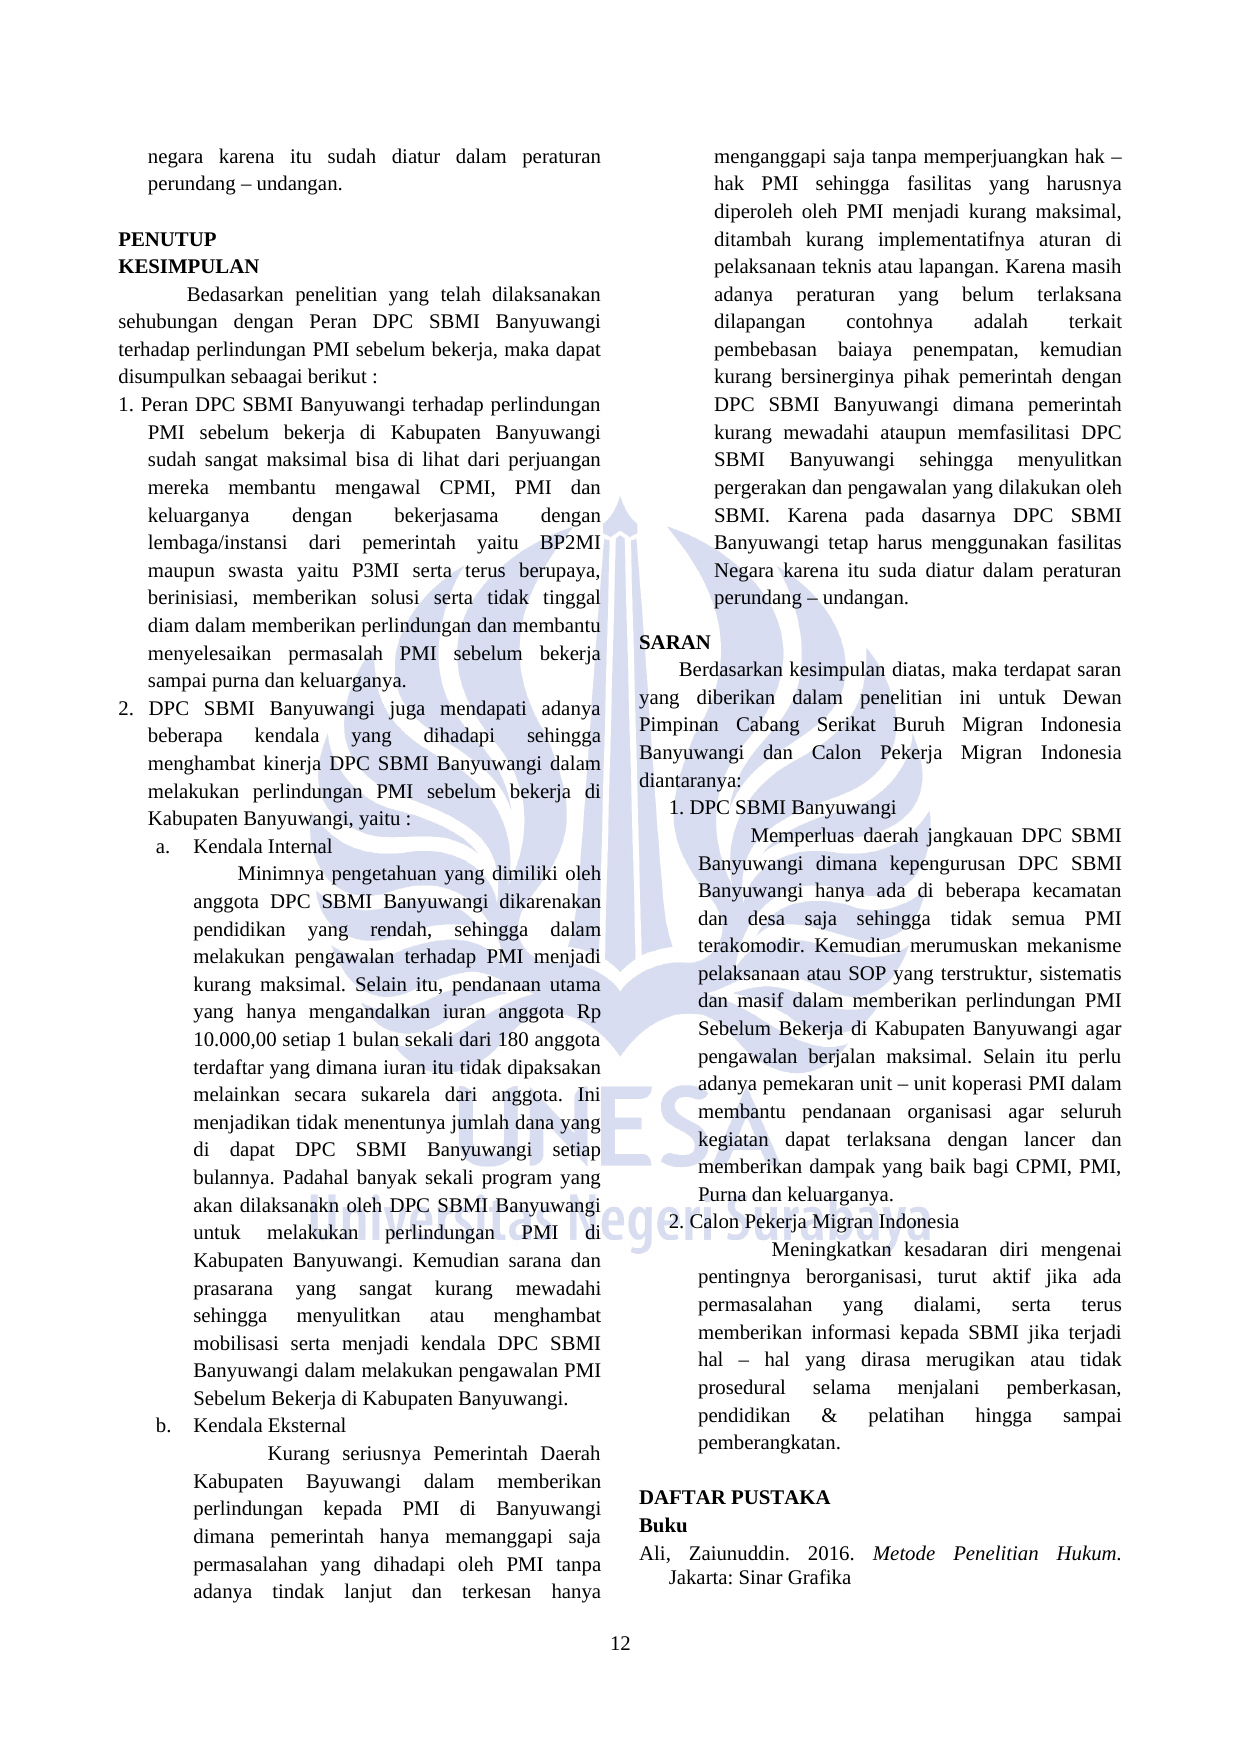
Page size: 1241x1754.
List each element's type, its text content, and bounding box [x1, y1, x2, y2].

text Meningkatkan kesadaran diri mengenai pentingnya berorganisasi, turut aktif jika ada permasalahan yang dialami, serta terus memberikan informasi kepada SBMI jika terjadi hal – hal yang dirasa merugikan atau tidak prosedural selama menjalani pemberkasan, pendidikan & pelatihan hingga sampai pemberangkatan. [698, 1237, 1122, 1454]
text 1. DPC SBMI Banyuwangi [668, 795, 1122, 819]
list Kendala Internal [156, 834, 601, 858]
text Bedasarkan penelitian yang telah dilaksanakan sehubungan dengan Peran DPC SBMI Banyuwangi terhadap perlindungan PMI sebelum bekerja, maka dapat disumpulkan sebaagai berikut : [118, 282, 601, 388]
text Buku [639, 1513, 1122, 1537]
list Kurang seriusnya Pemerintah Daerah Kabupaten Bayuwangi dalam memberikan perlindungan kepada PMI di Banyuwangi dimana pemerintah hanya memanggapi saja permasalahan yang dihadapi oleh PMI tanpa adanya tindak lanjut dan terkesan hanya menganggapi saja tanpa memperjuangkan hak – hak PMI sehingga fasilitas yang harusnya diperoleh oleh PMI menjadi kurang maksimal, ditambah kurang implementatifnya aturan di pelaksanaan teknis atau lapangan. Karena masih adanya peraturan yang belum terlaksana dilapangan contohnya adalah terkait pembebasan baiaya penempatan, kemudian kurang bersinerginya pihak pemerintah dengan DPC SBMI Banyuwangi dimana pemerintah kurang mewadahi ataupun memfasilitasi DPC SBMI Banyuwangi sehingga menyulitkan pergerakan dan pengawalan yang dilakukan oleh SBMI. Karena pada dasarnya DPC SBMI Banyuwangi tetap harus menggunakan fasilitas Negara karena itu suda diatur dalam peraturan perundang – undangan. [193, 1441, 601, 1603]
text Minimnya pengetahuan yang dimiliki oleh anggota DPC SBMI Banyuwangi dikarenakan pendidikan yang rendah, sehingga dalam melakukan pengawalan terhadap PMI menjadi kurang maksimal. Selain itu, pendanaan utama yang hanya mengandalkan iuran anggota Rp 10.000,00 setiap 1 bulan sekali dari 180 anggota terdaftar yang dimana iuran itu tidak dipaksakan melainkan secara sukarela dari anggota. Ini menjadikan tidak menentunya jumlah dana yang di dapat DPC SBMI Banyuwangi setiap bulannya. Padahal banyak sekali program yang akan dilaksanakn oleh DPC SBMI Banyuwangi untuk melakukan perlindungan PMI di Kabupaten Banyuwangi. Kemudian sarana dan prasarana yang sangat kurang mewadahi sehingga menyulitkan atau menghambat mobilisasi serta menjadi kendala DPC SBMI Banyuwangi dalam melakukan pengawalan PMI Sebelum Bekerja di Kabupaten Banyuwangi. [193, 861, 601, 1410]
text KESIMPULAN [118, 254, 601, 278]
text Memperluas daerah jangkauan DPC SBMI Banyuwangi dimana kepengurusan DPC SBMI Banyuwangi hanya ada di beberapa kecamatan dan desa saja sehingga tidak semua PMI terakomodir. Kemudian merumuskan mekanisme pelaksanaan atau SOP yang terstruktur, sistematis dan masif dalam memberikan perlindungan PMI Sebelum Bekerja di Kabupaten Banyuwangi agar pengawalan berjalan maksimal. Selain itu perlu adanya pemekaran unit – unit koperasi PMI dalam membantu pendanaan organisasi agar seluruh kegiatan dapat terlaksana dengan lancer dan memberikan dampak yang baik bagi CPMI, PMI, Purna dan keluarganya. [698, 823, 1122, 1206]
text 1. Peran DPC SBMI Banyuwangi terhadap perlindungan PMI sebelum bekerja di Kabupaten Banyuwangi sudah sangat maksimal bisa di lihat dari perjuangan mereka membantu mengawal CPMI, PMI dan keluarganya dengan bekerjasama dengan lembaga/instansi dari pemerintah yaitu BP2MI maupun swasta yaitu P3MI serta terus berupaya, berinisiasi, memberikan solusi serta tidak tinggal diam dalam memberikan perlindungan dan membantu menyelesaikan permasalah PMI sebelum bekerja sampai purna dan keluarganya. [118, 392, 601, 692]
text SARAN [639, 629, 1122, 654]
list Kurang seriusnya Pemerintah Daerah Kabupaten Bayuwangi dalam memberikan perlindungan kepada PMI di Banyuwangi dimana pemerintah hanya memanggapi saja permasalahan yang dihadapi oleh PMI tanpa adanya tindak lanjut dan terkesan hanya menganggapi saja tanpa memperjuangkan hak – hak PMI sehingga fasilitas yang harusnya diperoleh oleh PMI menjadi kurang maksimal, ditambah kurang implementatifnya aturan di pelaksanaan teknis atau lapangan. Karena masih adanya peraturan yang belum terlaksana dilapangan contohnya adalah terkait pembebasan baiaya penempatan, kemudian kurang bersinerginya pihak pemerintah dengan DPC SBMI Banyuwangi dimana pemerintah kurang mewadahi ataupun memfasilitasi DPC SBMI Banyuwangi sehingga menyulitkan pergerakan dan pengawalan yang dilakukan oleh SBMI. Karena pada dasarnya DPC SBMI Banyuwangi tetap harus menggunakan fasilitas Negara karena itu suda diatur dalam peraturan perundang – undangan. [714, 144, 1122, 609]
text Berdasarkan kesimpulan diatas, maka terdapat saran yang diberikan dalam penelitian ini untuk Dewan Pimpinan Cabang Serikat Buruh Migran Indonesia Banyuwangi dan Calon Pekerja Migran Indonesia diantaranya: [639, 657, 1122, 792]
text Ali, Zaiunuddin. 2016. Metode Penelitian Hukum. Jakarta: Sinar Grafika [639, 1541, 1122, 1589]
list Kendala Eksternal [156, 1413, 601, 1437]
text PENUTUP [118, 226, 601, 251]
text 2. Calon Pekerja Migran Indonesia [668, 1209, 1122, 1233]
text 2. DPC SBMI Banyuwangi juga mendapati adanya beberapa kendala yang dihadapi sehingga menghambat kinerja DPC SBMI Banyuwangi dalam melakukan perlindungan PMI sebelum bekerja di Kabupaten Banyuwangi, yaitu : [118, 696, 601, 830]
text DAFTAR PUSTAKA [639, 1485, 1122, 1509]
